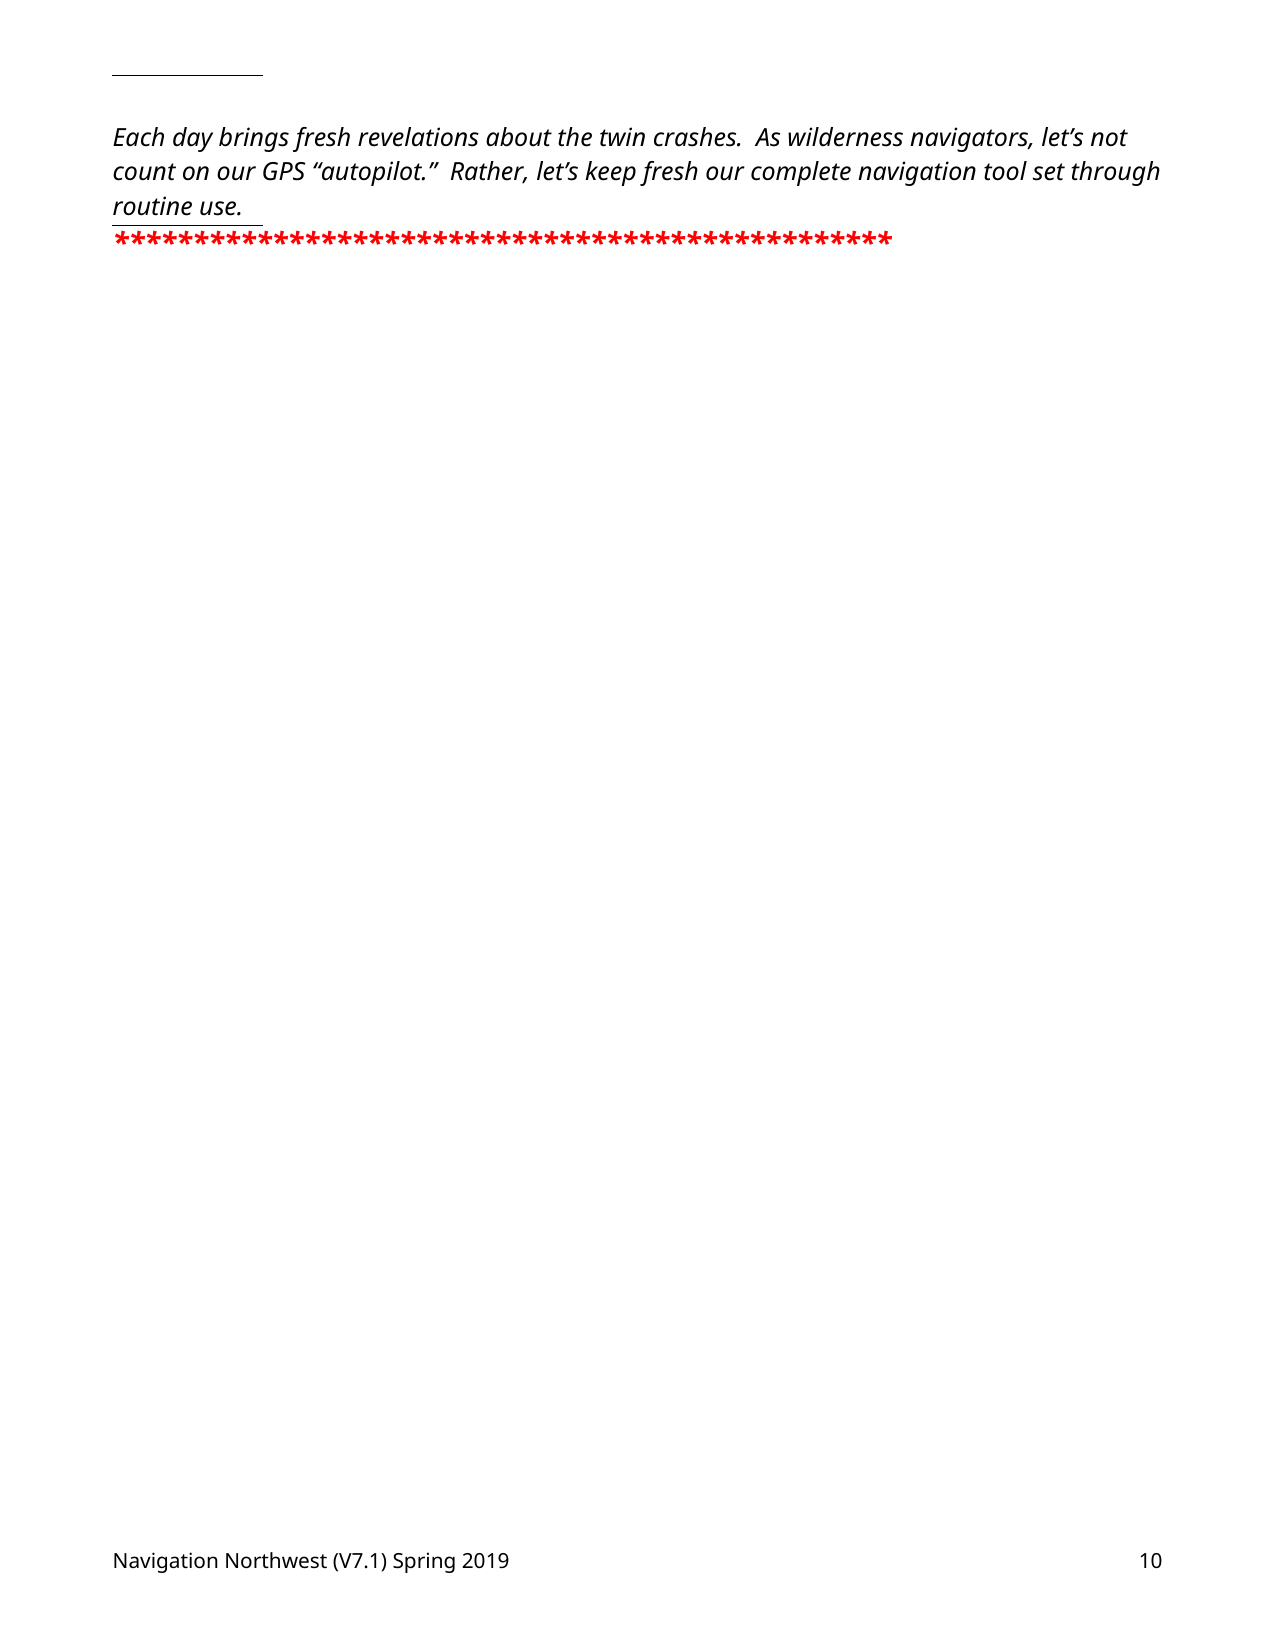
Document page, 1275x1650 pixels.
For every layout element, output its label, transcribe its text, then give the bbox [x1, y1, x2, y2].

text Each day brings fresh revelations about the twin crashes. As wilderness navigators, let’s not count on our GPS “autopilot.” Rather, let’s keep fresh our complete navigation tool set through routine use. [112, 120, 1162, 222]
text ************************************************* [112, 222, 1162, 262]
